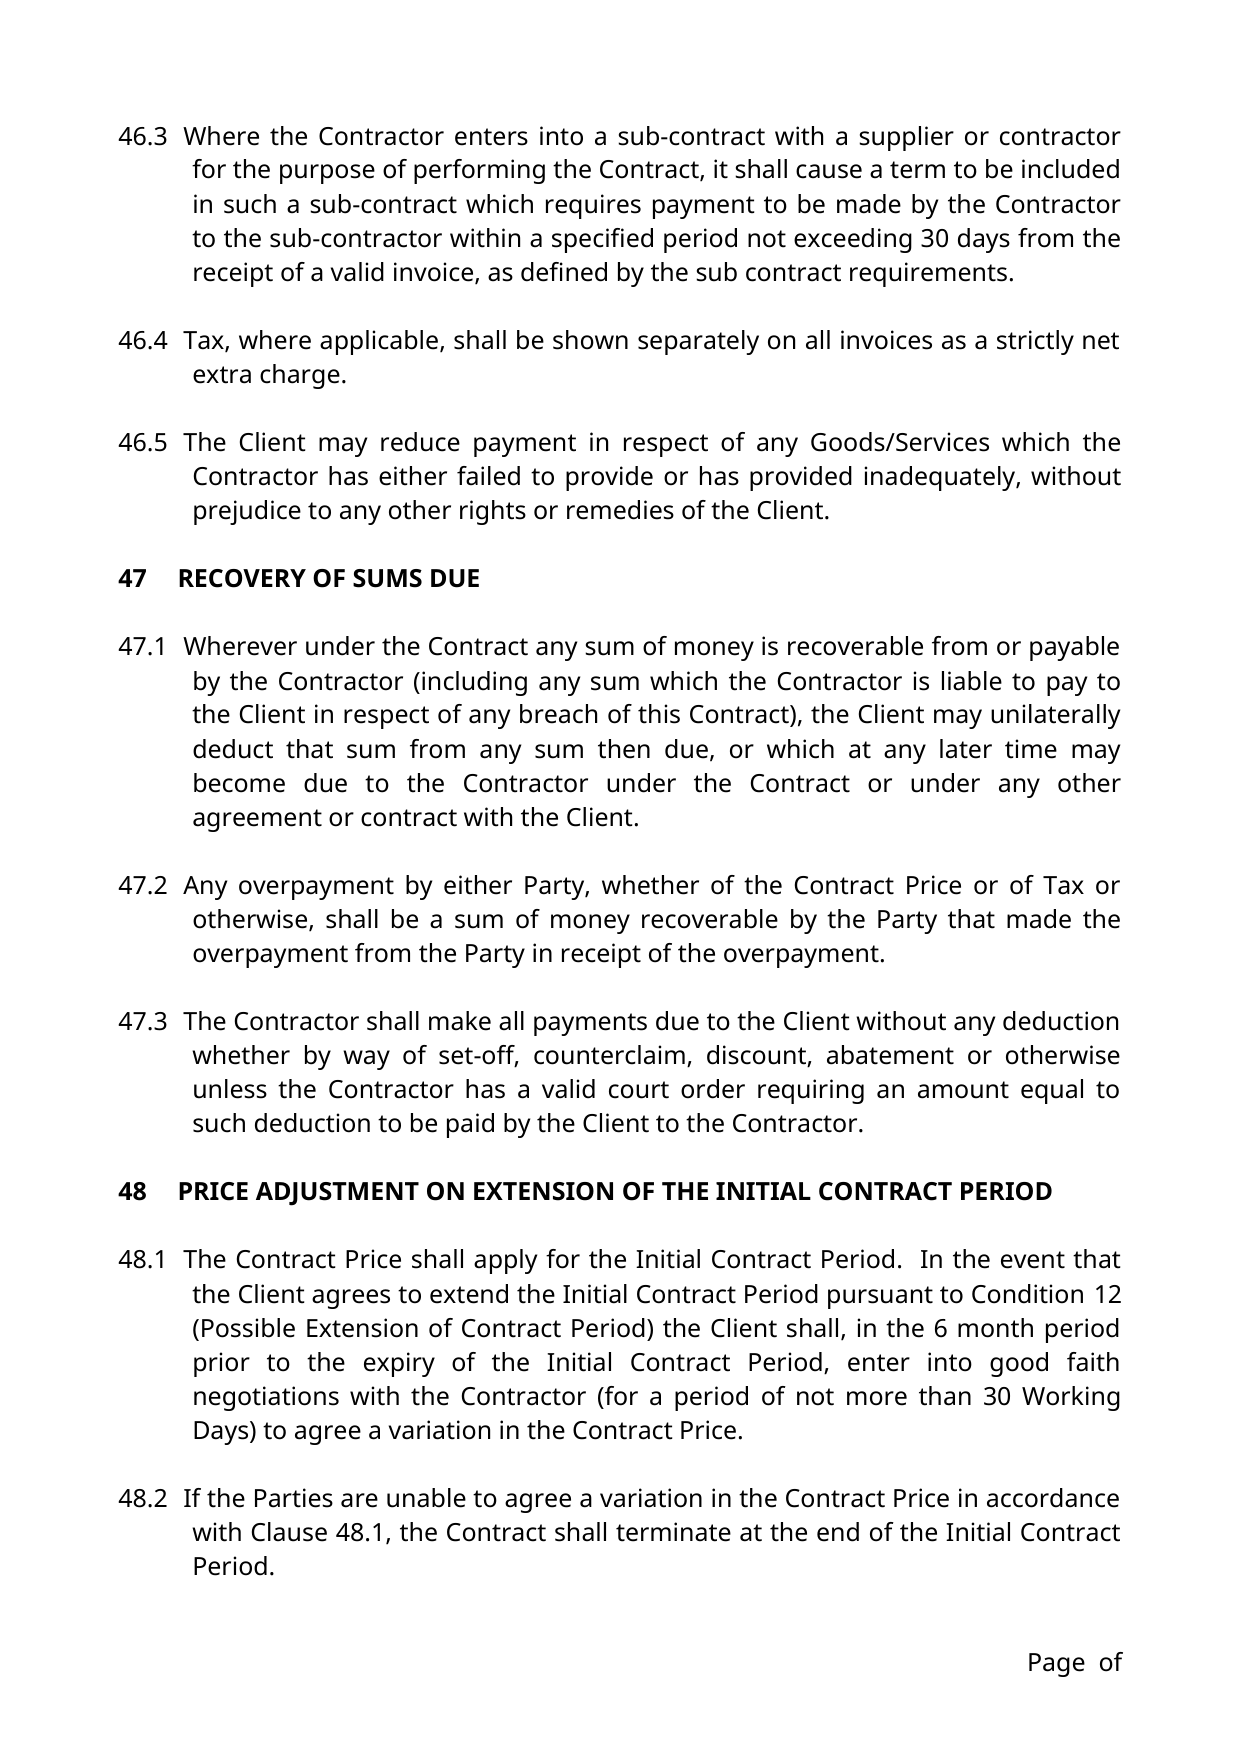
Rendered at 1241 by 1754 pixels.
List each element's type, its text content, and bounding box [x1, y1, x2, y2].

subtitle Wherever under the Contract any sum of money is recoverable from or payable by the Contractor (including any sum which the Contractor is liable to pay to the Client in respect of any breach of this Contract), the Client may unilaterally deduct that sum from any sum then due, or which at any later time may become due to the Contractor under the Contract or under any other agreement or contract with the Client. [118, 629, 1122, 833]
subtitle The Client may reduce payment in respect of any Goods/Services which the Contractor has either failed to provide or has provided inadequately, without prejudice to any other rights or remedies of the Client. [118, 425, 1122, 527]
subtitle Tax, where applicable, shall be shown separately on all invoices as a strictly net extra charge. [118, 322, 1122, 391]
subtitle RECOVERY OF SUMS DUE [118, 561, 1122, 595]
subtitle The Contract Price shall apply for the Initial Contract Period. In the event that the Client agrees to extend the Initial Contract Period pursuant to Condition 12 (Possible Extension of Contract Period) the Client shall, in the 6 month period prior to the expiry of the Initial Contract Period, enter into good faith negotiations with the Contractor (for a period of not more than 30 Working Days) to agree a variation in the Contract Price. [118, 1242, 1122, 1447]
subtitle If the Parties are unable to agree a variation in the Contract Price in accordance with Clause 48.1, the Contract shall terminate at the end of the Initial Contract Period. [118, 1481, 1122, 1583]
subtitle The Contractor shall make all payments due to the Client without any deduction whether by way of set-off, counterclaim, discount, abatement or otherwise unless the Contractor has a valid court order requiring an amount equal to such deduction to be paid by the Client to the Contractor. [118, 1004, 1122, 1140]
subtitle PRICE ADJUSTMENT ON EXTENSION OF THE INITIAL CONTRACT PERIOD [118, 1174, 1122, 1208]
subtitle Any overpayment by either Party, whether of the Contract Price or of Tax or otherwise, shall be a sum of money recoverable by the Party that made the overpayment from the Party in receipt of the overpayment. [118, 867, 1122, 970]
subtitle Where the Contractor enters into a sub-contract with a supplier or contractor for the purpose of performing the Contract, it shall cause a term to be included in such a sub-contract which requires payment to be made by the Contractor to the sub-contractor within a specified period not exceeding 30 days from the receipt of a valid invoice, as defined by the sub contract requirements. [118, 118, 1122, 288]
